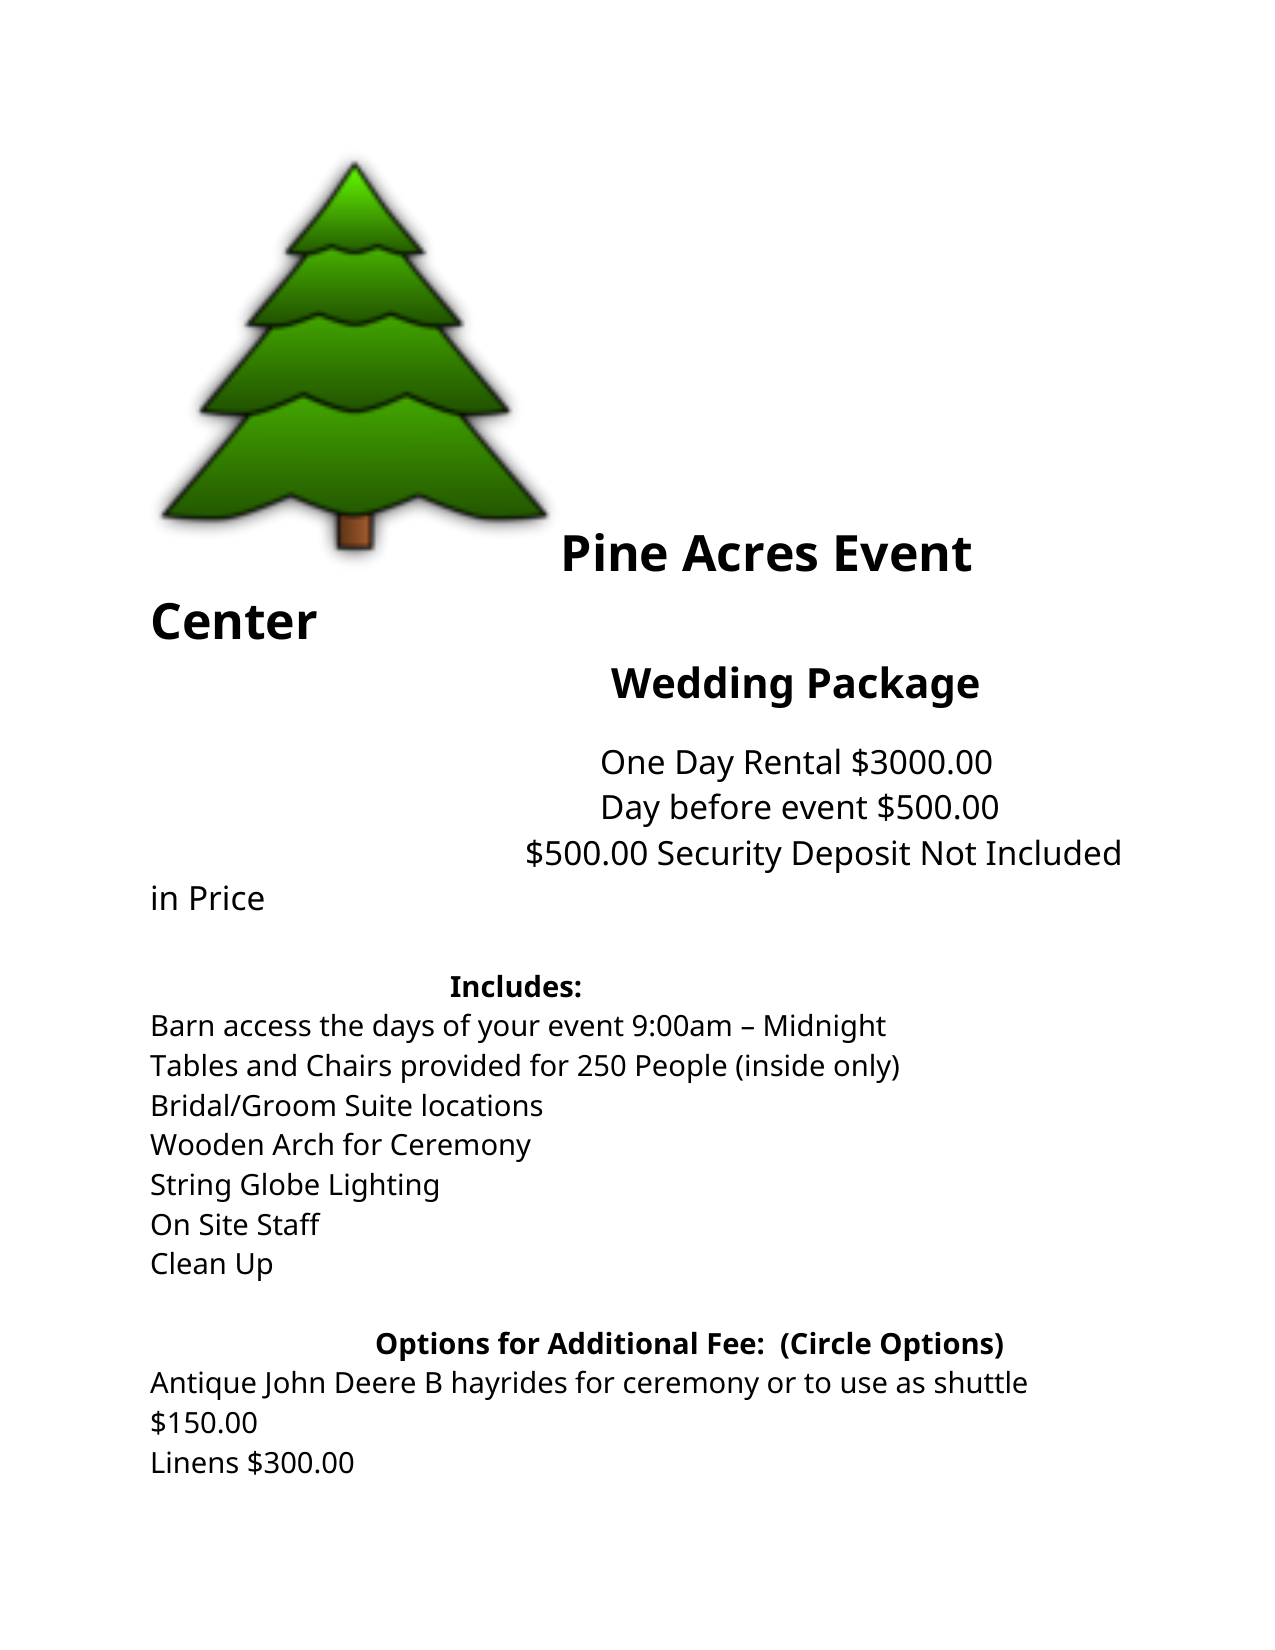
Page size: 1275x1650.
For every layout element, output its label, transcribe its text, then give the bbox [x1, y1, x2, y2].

text Includes: [150, 966, 1125, 1006]
text $500.00 Security Deposit Not Included in Price [150, 829, 1125, 920]
text Day before event $500.00 [150, 784, 1125, 829]
text Clean Up [150, 1244, 1125, 1283]
text String Globe Lighting [150, 1164, 1125, 1204]
text Antique John Deere B hayrides for ceremony or to use as shuttle $150.00 [150, 1363, 1125, 1442]
text Linens $300.00 [150, 1442, 1125, 1482]
picture [150, 150, 561, 572]
text On Site Staff [150, 1204, 1125, 1244]
text Barn access the days of your event 9:00am – Midnight [150, 1006, 1125, 1045]
text Wedding Package [150, 654, 1125, 711]
text One Day Rental $3000.00 [150, 739, 1125, 784]
text Bridal/Groom Suite locations [150, 1085, 1125, 1124]
text Wooden Arch for Ceremony [150, 1124, 1125, 1164]
text Options for Additional Fee: (Circle Options) [150, 1323, 1125, 1363]
text Tables and Chairs provided for 250 People (inside only) [150, 1045, 1125, 1085]
